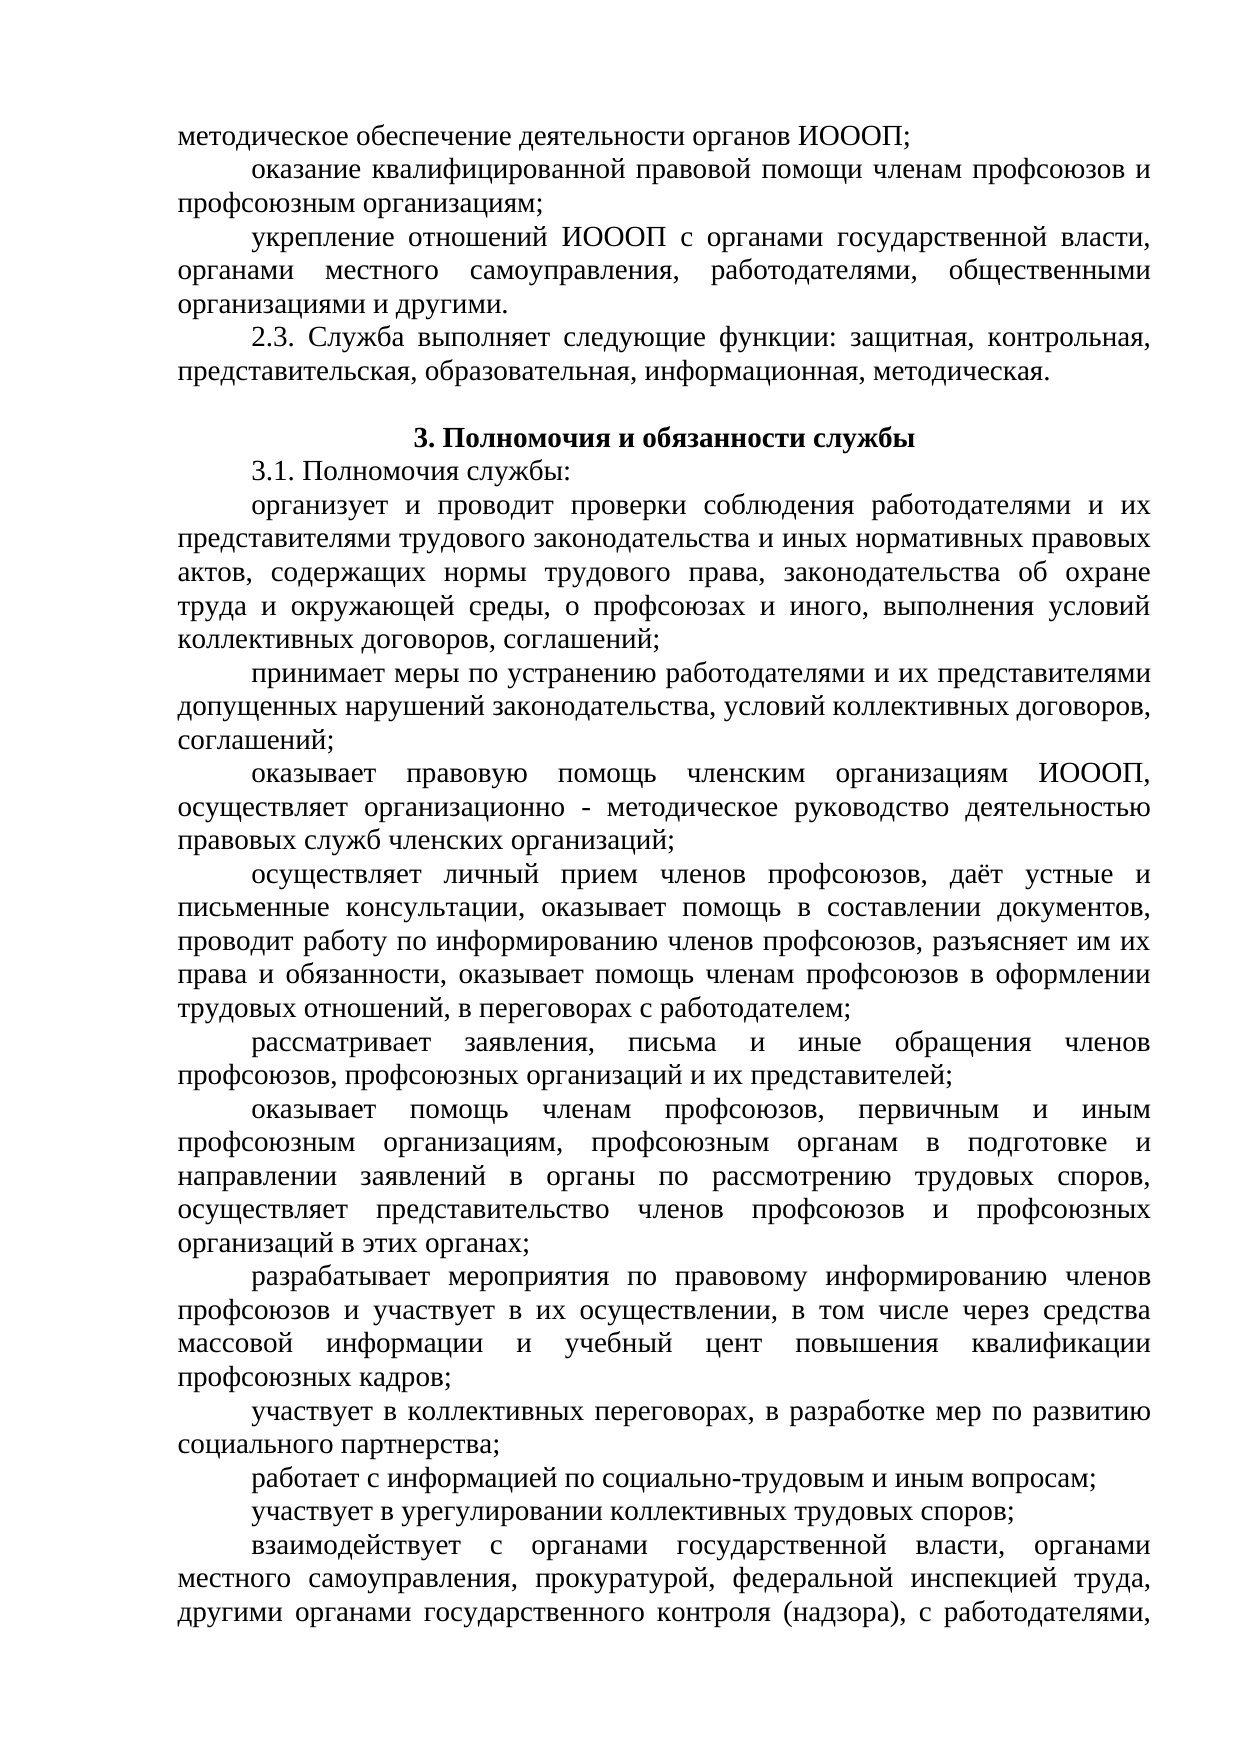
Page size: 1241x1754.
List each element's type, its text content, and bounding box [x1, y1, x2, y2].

text оказывает помощь членам профсоюзов, первичным и иным профсоюзным организациям, профсоюзным органам в подготовке и направлении заявлений в органы по рассмотрению трудовых споров, осуществляет представительство членов профсоюзов и профсоюзных организаций в этих органах; [177, 1091, 1152, 1258]
text работает с информацией по социально-трудовым и иным вопросам; [177, 1460, 1152, 1493]
text осуществляет личный прием членов профсоюзов, даёт устные и письменные консультации, оказывает помощь в составлении документов, проводит работу по информированию членов профсоюзов, разъясняет им их права и обязанности, оказывает помощь членам профсоюзов в оформлении трудовых отношений, в переговорах с работодателем; [177, 856, 1152, 1024]
text 3.1. Полномочия службы: [177, 453, 1152, 487]
text разрабатывает мероприятия по правовому информированию членов профсоюзов и участвует в их осуществлении, в том числе через средства массовой информации и учебный цент повышения квалификации профсоюзных кадров; [177, 1258, 1152, 1393]
text принимает меры по устранению работодателями и их представителями допущенных нарушений законодательства, условий коллективных договоров, соглашений; [177, 655, 1152, 755]
text участвует в коллективных переговорах, в разработке мер по развитию социального партнерства; [177, 1393, 1152, 1460]
text 3. Полномочия и обязанности службы [177, 420, 1152, 453]
text рассматривает заявления, письма и иные обращения членов профсоюзов, профсоюзных организаций и их представителей; [177, 1024, 1152, 1091]
text 2.3. Служба выполняет следующие функции: защитная, контрольная, представительская, образовательная, информационная, методическая. [177, 319, 1152, 386]
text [177, 1527, 1152, 1627]
text оказание квалифицированной правовой помощи членам профсоюзов и профсоюзным организациям; [177, 152, 1152, 219]
text укрепление отношений ИОООП с органами государственной власти, органами местного самоуправления, работодателями, общественными организациями и другими. [177, 219, 1152, 319]
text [177, 118, 1152, 152]
text организует и проводит проверки соблюдения работодателями и их представителями трудового законодательства и иных нормативных правовых актов, содержащих нормы трудового права, законодательства об охране труда и окружающей среды, о профсоюзах и иного, выполнения условий коллективных договоров, соглашений; [177, 487, 1152, 655]
text оказывает правовую помощь членским организациям ИОООП, осуществляет организационно - методическое руководство деятельностью правовых служб членских организаций; [177, 755, 1152, 856]
text участвует в урегулировании коллективных трудовых споров; [177, 1493, 1152, 1527]
